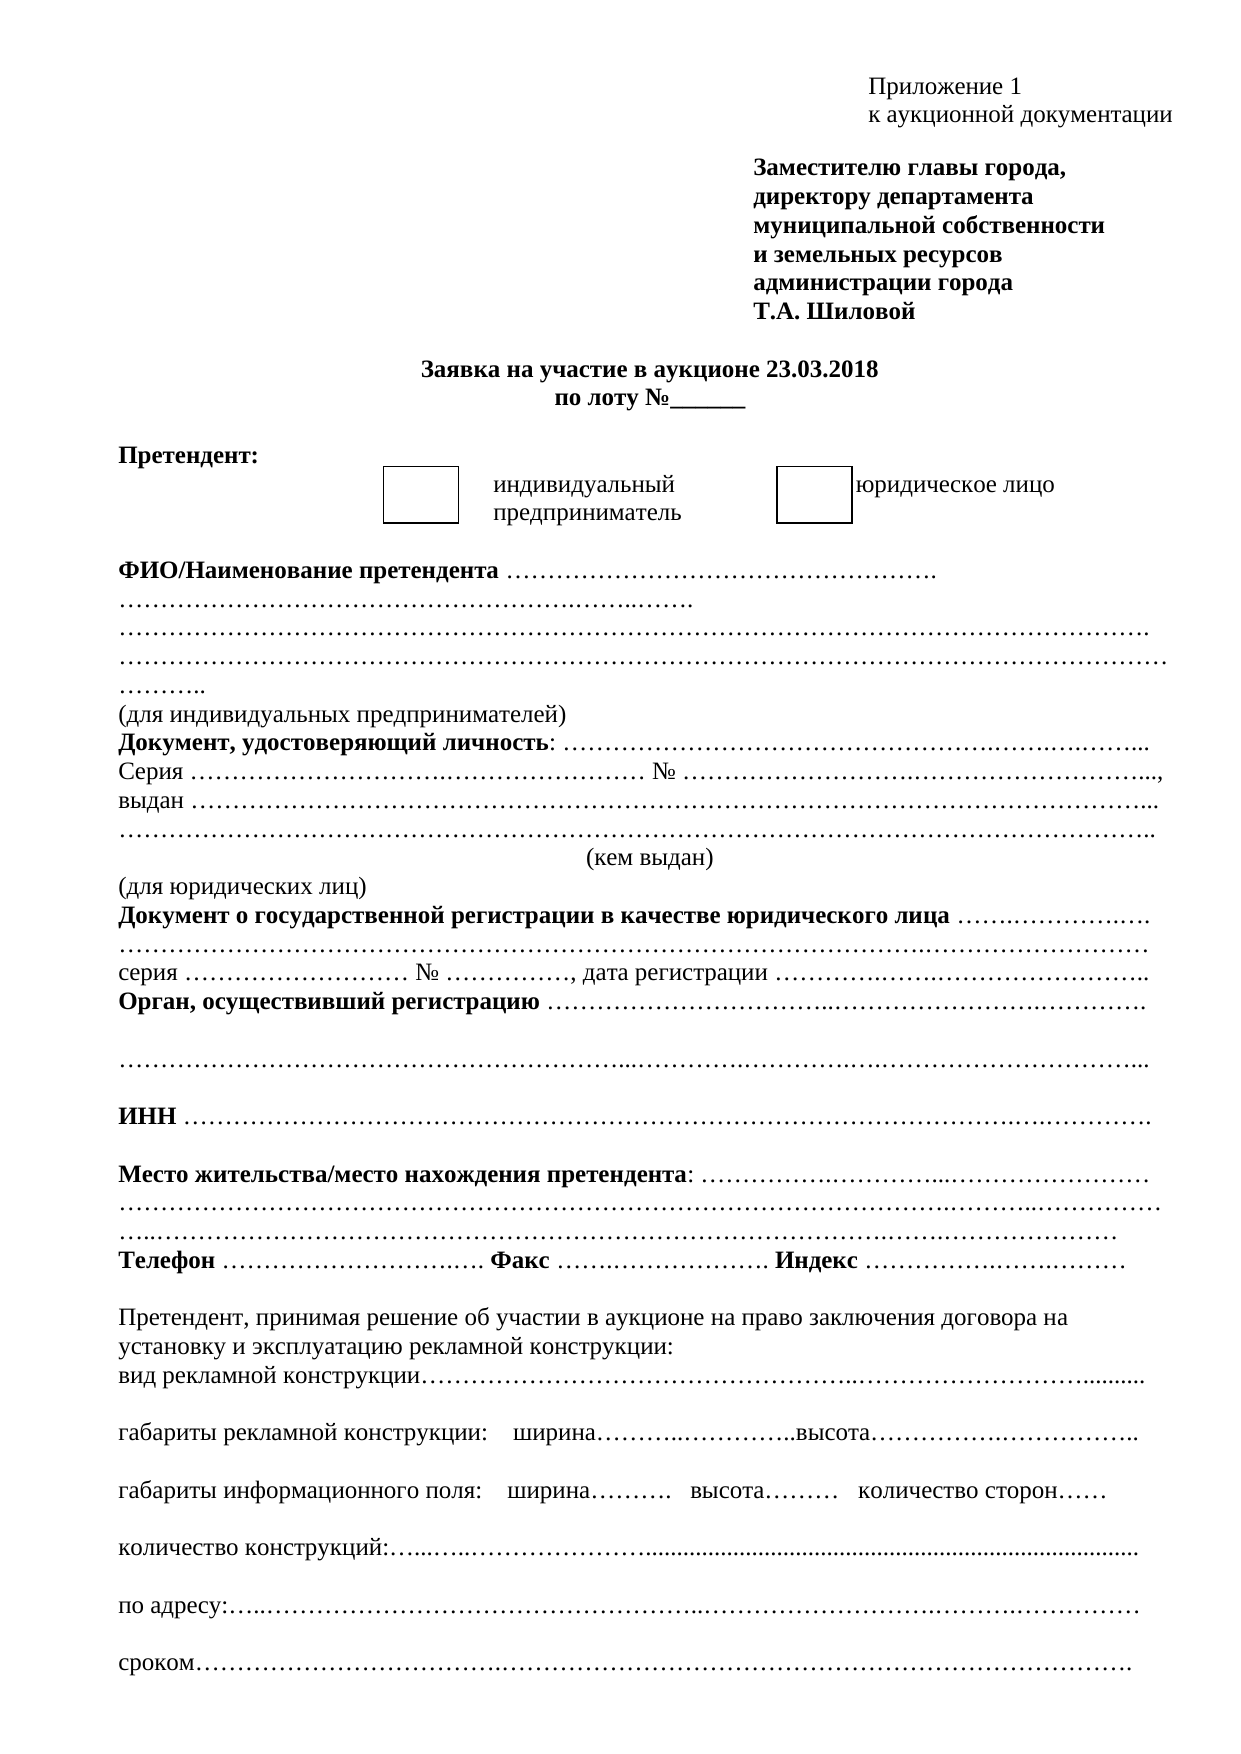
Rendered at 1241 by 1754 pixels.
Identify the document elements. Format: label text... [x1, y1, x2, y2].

text Приложение 1 [868, 71, 1181, 99]
text вид рекламной конструкции……………………………………………..……………………….......... [118, 1360, 1181, 1389]
text Телефон ……………………….…. Факс …….………………. Индекс …………….…….……… [118, 1245, 1181, 1274]
text Серия ………………………….…………………… № ……………………….………………………..., [118, 756, 1166, 785]
text ИНН ……………………………………………………………………………………….….…………. [118, 1101, 1181, 1130]
text администрации города [753, 267, 1181, 296]
text ……………………………………………………...………….………….….…………………………... [118, 1044, 1181, 1072]
text индивидуальный юридическое лицо [459, 469, 776, 497]
text количество конструкций:…...…..…………………............................................................................... [118, 1532, 1181, 1561]
text (для индивидуальных предпринимателей) [118, 699, 1181, 727]
text директору департамента [753, 181, 1181, 210]
text Орган, осуществивший регистрацию ……………………………..…………………….…………. [118, 986, 1181, 1015]
text Претендент, принимая решение об участии в аукционе на право заключения договора на установку и эксплуатацию рекламной конструкции: [118, 1302, 1181, 1360]
text выдан ……………………………………………………………………………………………………... [118, 785, 1166, 814]
text по лоту №______ [118, 382, 1181, 411]
text …..…………………………………………………………………………….…….………………… [118, 1216, 1181, 1245]
text ФИО/Наименование претендента …………………………………………….……………………………………………….……..…….…………………………………………………………………………………………………………….……………………………………………………………………………………………………………………….. [118, 555, 1181, 699]
text Заместителю главы города, [753, 152, 1181, 181]
text предприниматель [418, 497, 1181, 526]
text габариты рекламной конструкции: ширина………..…………..высота…………….…………….. [118, 1417, 1181, 1446]
text и земельных ресурсов [753, 239, 1181, 267]
text габариты информационного поля: ширина………. высота……… количество сторон…… [118, 1475, 1181, 1504]
text Документ о государственной регистрации в качестве юридического лица …….………….…. [118, 900, 1181, 929]
text Документ, удостоверяющий личность: …………………………………………….…….….……... [118, 727, 1181, 756]
text Место жительства/место нахождения претендента: …………….…………...…………………… [118, 1159, 1181, 1187]
text по адресу:…..……………………………………………..……………………….……….…………… [118, 1590, 1181, 1619]
text ……………………………………………………………………………………….………..…………… [118, 1187, 1181, 1216]
text серия ……………………… № ……………, дата регистрации ………….…….…………………….. [118, 957, 1181, 986]
text Претендент: [118, 440, 1181, 469]
text …………………………………………………………………………………………………………….. [118, 814, 1181, 842]
text (кем выдан) [118, 842, 1181, 871]
text муниципальной собственности [753, 210, 1181, 239]
text к аукционной документации [868, 99, 1181, 128]
text Заявка на участие в аукционе 23.03.2018 [118, 354, 1181, 382]
text Т.А. Шиловой [753, 296, 1181, 325]
text (для юридических лиц) [118, 871, 1181, 900]
text индивидуальный юридическое лицо [853, 469, 1181, 497]
text сроком……………………………….…………………………………………………………………. [118, 1647, 1181, 1676]
text …………………………………………………………………………………….……………………… [118, 929, 1181, 957]
